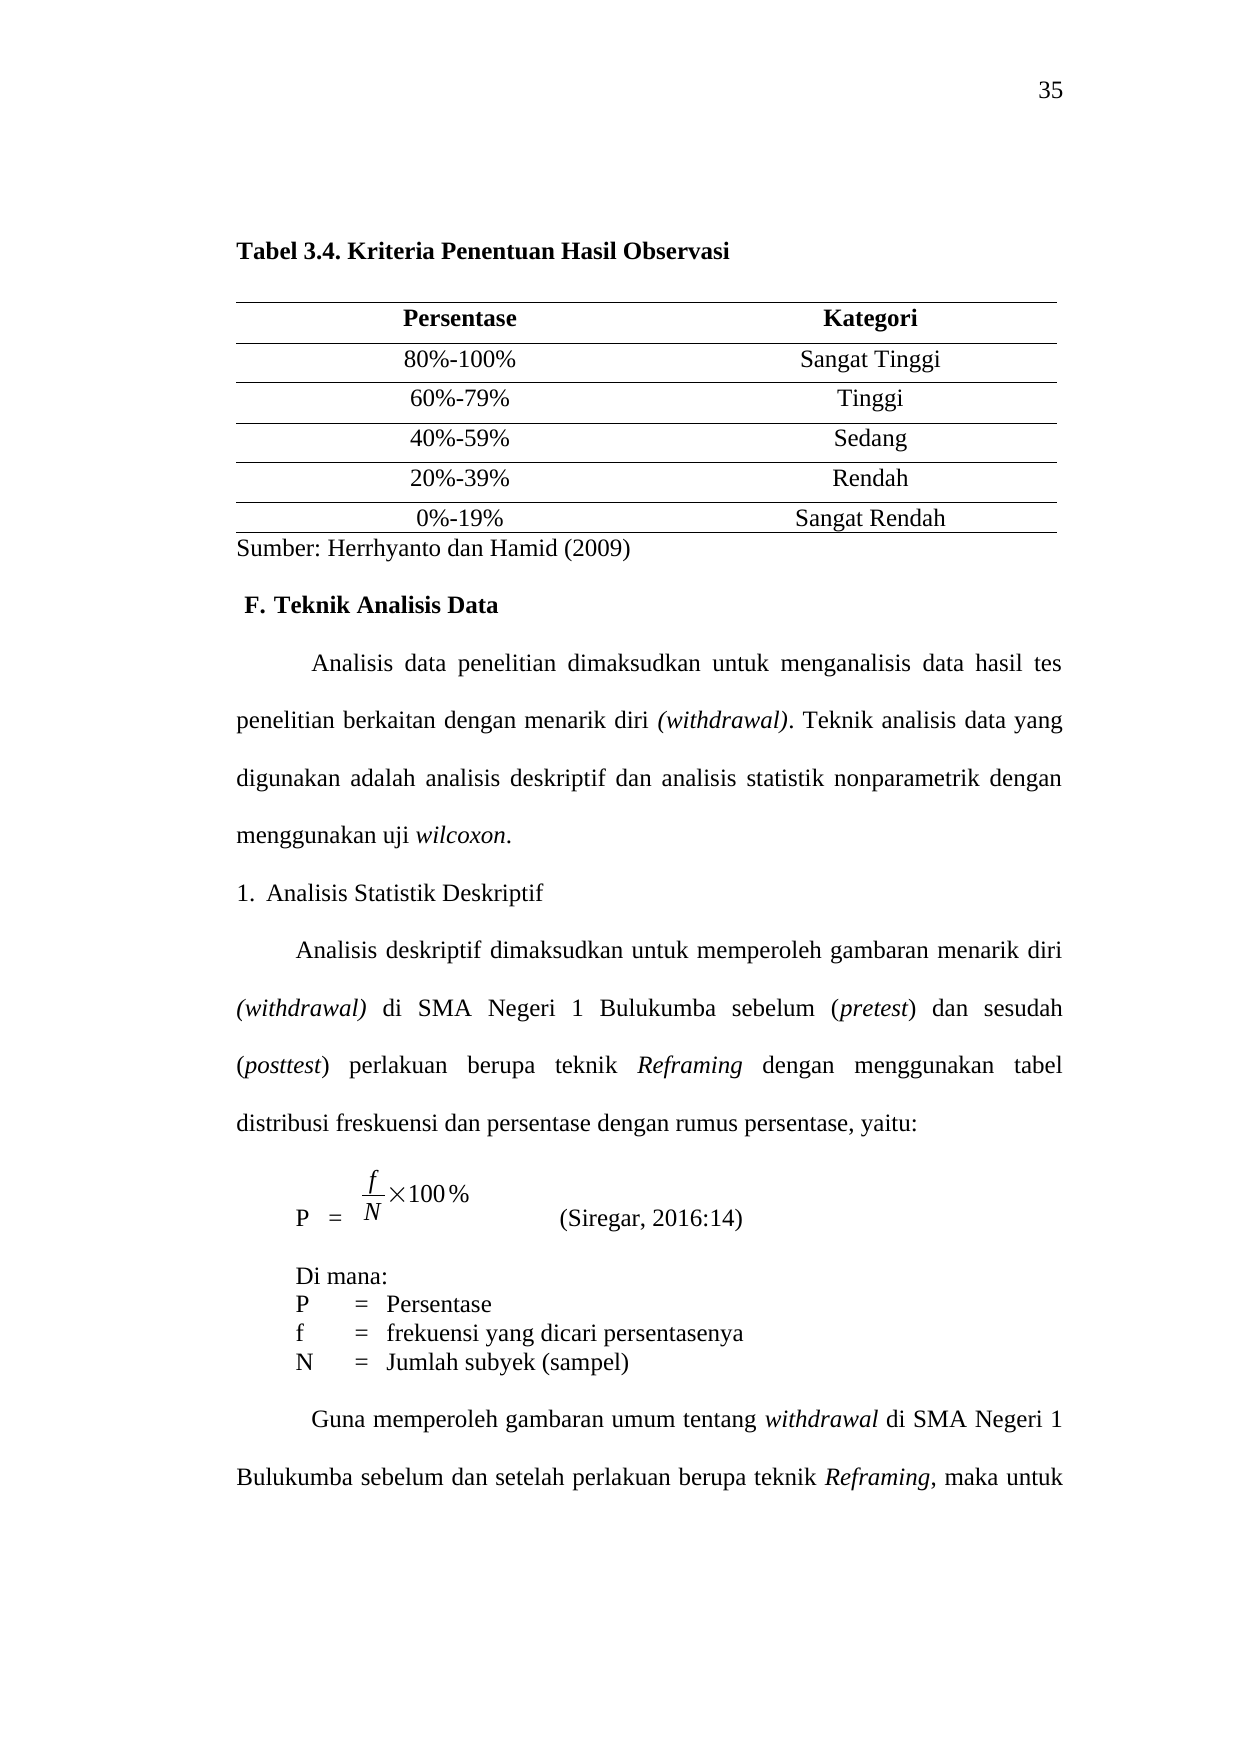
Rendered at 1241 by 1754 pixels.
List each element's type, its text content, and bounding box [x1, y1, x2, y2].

table_cell 80%-100% [236, 344, 683, 382]
list Analisis data penelitian dimaksudkan untuk menganalisis data hasil tes penelitian berkaitan dengan menarik diri (withdrawal). Teknik analisis data yang digunakan adalah analisis deskriptif dan analisis statistik nonparametrik dengan menggunakan uji wilcoxon. [236, 648, 1063, 849]
text f = frekuensi yang dicari persentasenya [295, 1318, 1063, 1347]
text P = (Siregar, 2016:14) [236, 1166, 1063, 1232]
table_header Persentase [236, 303, 683, 343]
text Tabel 3.4. Kriteria Penentuan Hasil Observasi [236, 236, 1063, 265]
text Sumber: Herrhyanto dan Hamid (2009) [236, 533, 1063, 562]
table_header Kategori [683, 303, 1057, 343]
table_cell Tinggi [683, 383, 1057, 422]
table_cell 0%-19% [236, 503, 683, 532]
table_cell 60%-79% [236, 383, 683, 422]
text P = Persentase [295, 1289, 1063, 1318]
text Di mana: [295, 1261, 1063, 1289]
table_cell Sedang [683, 424, 1057, 462]
table_cell Sangat Tinggi [683, 344, 1057, 382]
list Analisis Statistik Deskriptif [236, 878, 1063, 907]
text N = Jumlah subyek (sampel) [295, 1347, 1063, 1376]
list Analisis deskriptif dimaksudkan untuk memperoleh gambaran menarik diri (withdrawal) di SMA Negeri 1 Bulukumba sebelum (pretest) dan sesudah (posttest) perlakuan berupa teknik Reframing dengan menggunakan tabel distribusi freskuensi dan persentase dengan rumus persentase, yaitu: [236, 936, 1063, 1137]
list Teknik Analisis Data [244, 591, 1063, 619]
table_cell 40%-59% [236, 424, 683, 462]
table_cell Rendah [683, 463, 1057, 502]
table_cell Sangat Rendah [683, 503, 1057, 532]
table_cell 20%-39% [236, 463, 683, 502]
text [236, 1404, 1063, 1491]
